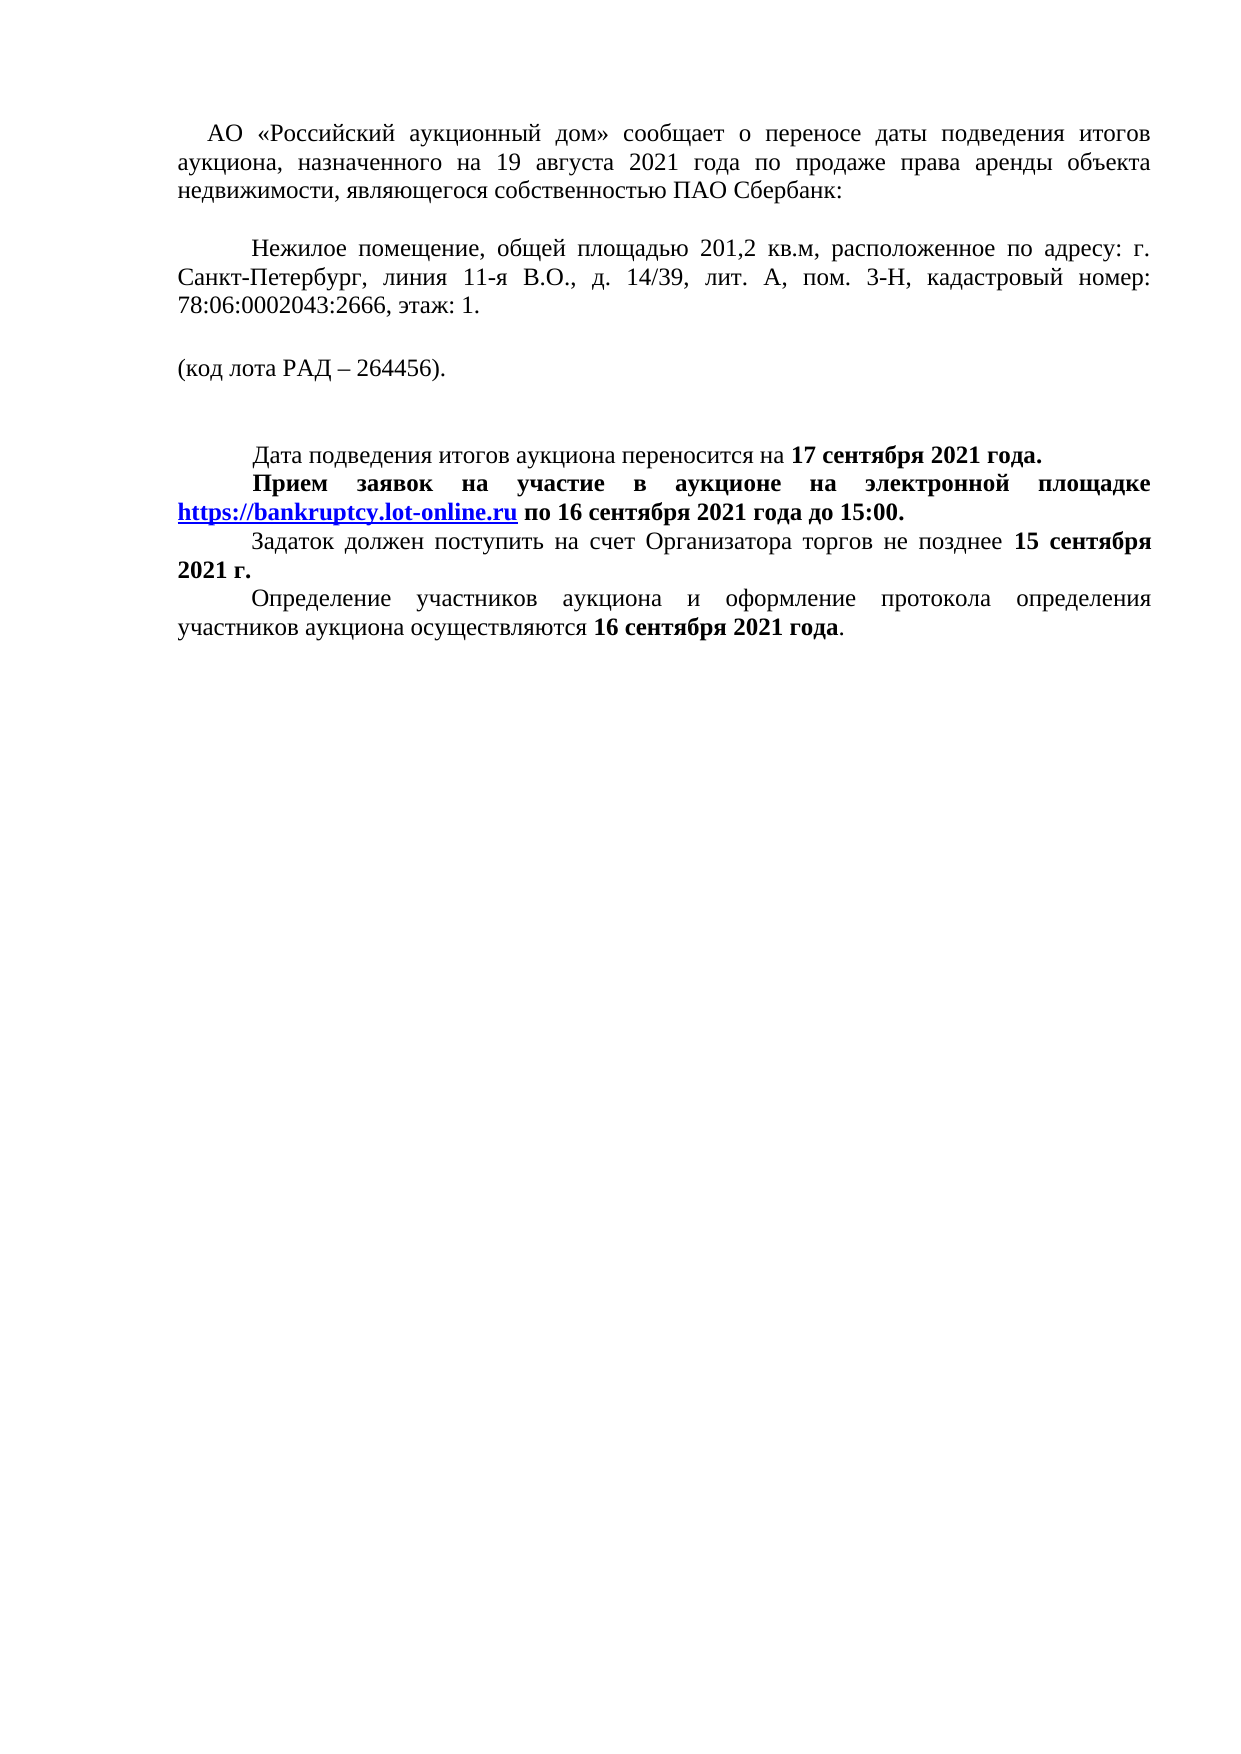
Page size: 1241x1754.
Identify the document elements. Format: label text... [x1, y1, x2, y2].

text (код лота РАД – 264456). [177, 353, 1158, 382]
text Дата подведения итогов аукциона переносится на 17 сентября 2021 года. [177, 440, 1152, 468]
text АО «Российский аукционный дом» сообщает о переносе даты подведения итогов аукциона, назначенного на 19 августа 2021 года по продаже права аренды объекта недвижимости, являющегося собственностью ПАО Сбербанк: [177, 118, 1152, 204]
text Определение участников аукциона и оформление протокола определения участников аукциона осуществляются 16 сентября 2021 года. [177, 583, 1152, 641]
text Задаток должен поступить на счет Организатора торгов не позднее 15 сентября 2021 г. [177, 526, 1152, 583]
text Прием заявок на участие в аукционе на электронной площадке https://bankruptcy.lot-online.ru по 16 сентября 2021 года до 15:00. [177, 468, 1152, 526]
list Нежилое помещение, общей площадью 201,2 кв.м, расположенное по адресу: г. Санкт-Петербург, линия 11-я В.О., д. 14/39, лит. А, пом. 3-Н, кадастровый номер: 78:06:0002043:2666, этаж: 1. [177, 233, 1152, 319]
